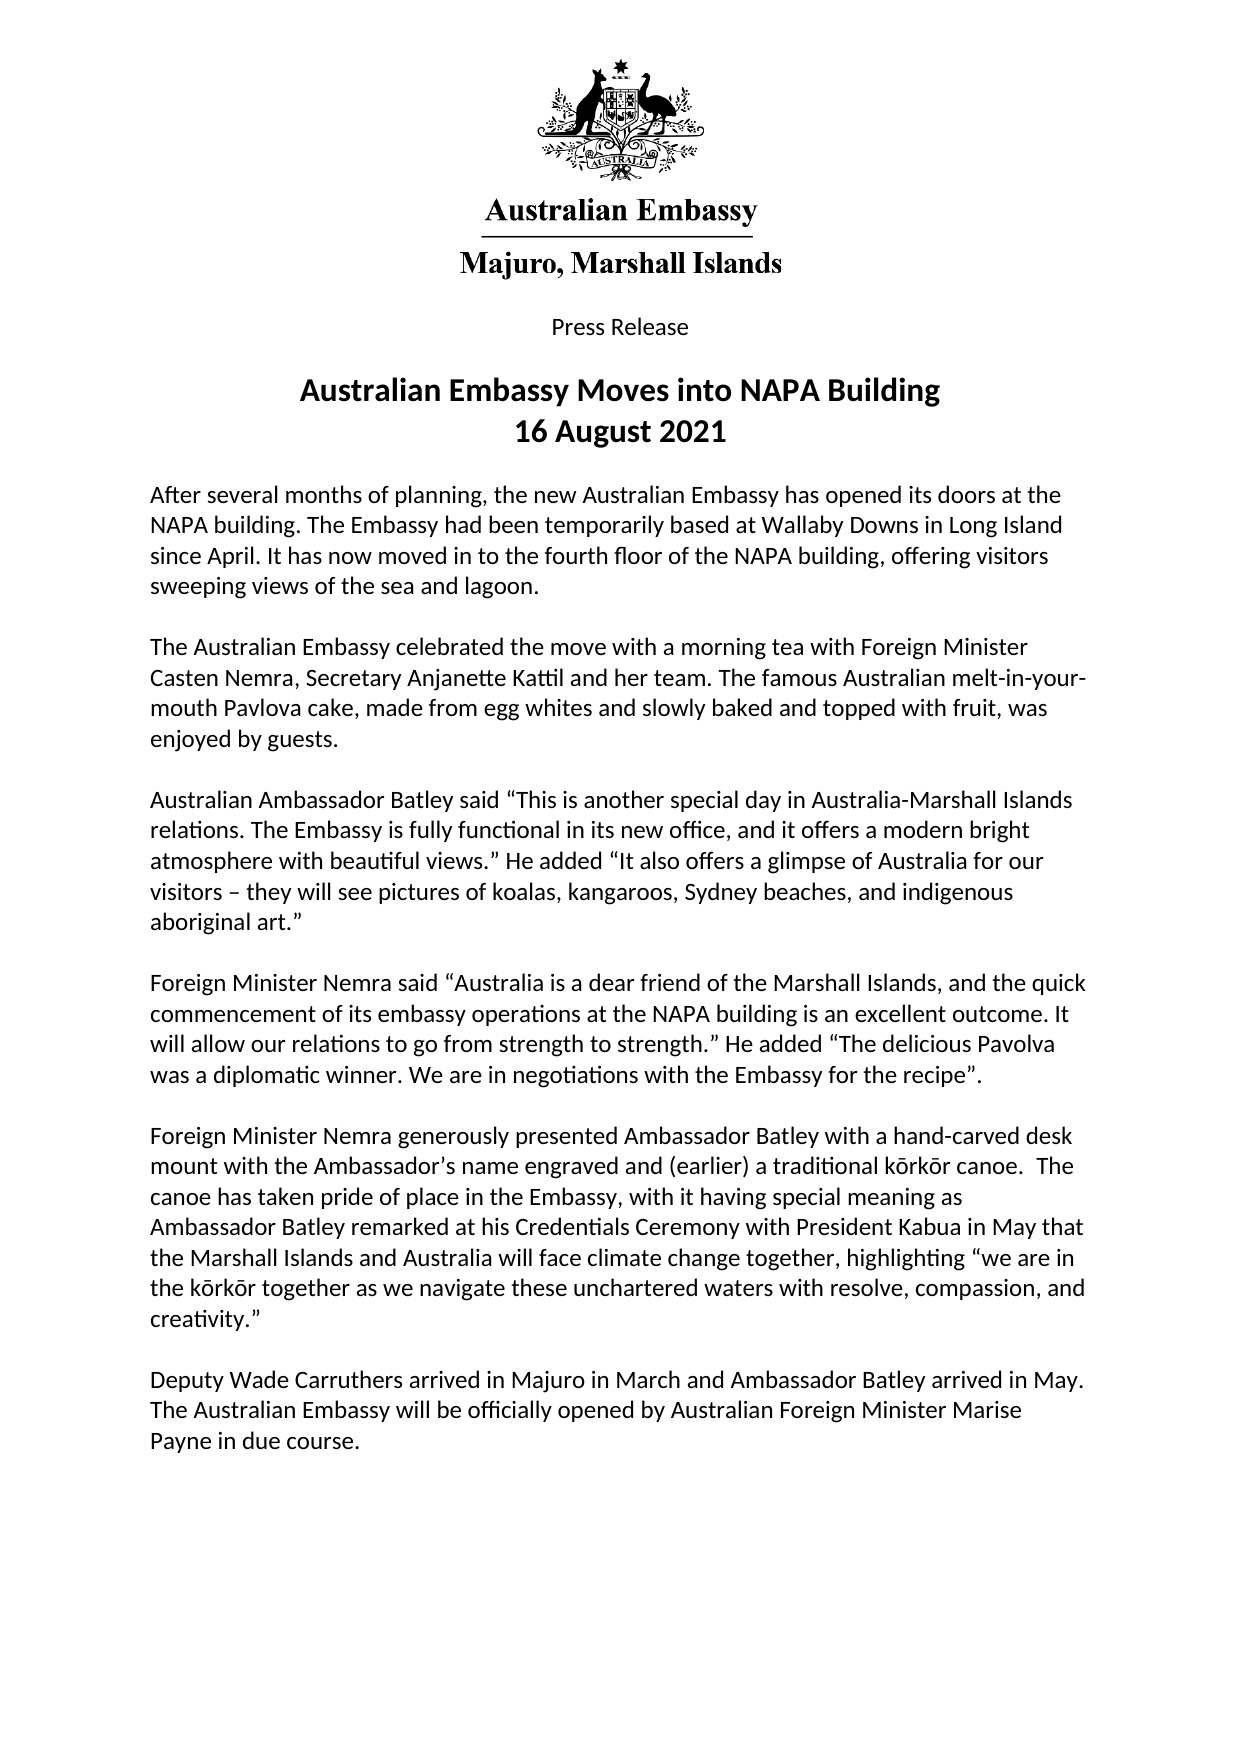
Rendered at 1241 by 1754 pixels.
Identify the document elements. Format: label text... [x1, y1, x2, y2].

text Australian Embassy Moves into NAPA Building 16 August 2021 [150, 369, 1090, 451]
text Foreign Minister Nemra said “Australia is a dear friend of the Marshall Islands, and the quick commencement of its embassy operations at the NAPA building is an excellent outcome. It will allow our relations to go from strength to strength.” He added “The delicious Pavolva was a diplomatic winner. We are in negotiations with the Embassy for the recipe”. [150, 967, 1090, 1089]
text Deputy Wade Carruthers arrived in Majuro in March and Ambassador Batley arrived in May. The Australian Embassy will be officially opened by Australian Foreign Minister Marise Payne in due course. [150, 1364, 1090, 1456]
text After several months of planning, the new Australian Embassy has opened its doors at the NAPA building. The Embassy had been temporarily based at Wallaby Downs in Long Island since April. It has now moved in to the fourth floor of the NAPA building, offering visitors sweeping views of the sea and lagoon. [150, 479, 1090, 601]
text The Australian Embassy celebrated the move with a morning tea with Foreign Minister Casten Nemra, Secretary Anjanette Kattil and her team. The famous Australian melt-in-your-mouth Pavlova cake, made from egg whites and slowly baked and topped with fruit, was enjoyed by guests. [150, 631, 1090, 753]
text Australian Ambassador Batley said “This is another special day in Australia-Marshall Islands relations. The Embassy is fully functional in its new office, and it offers a modern bright atmosphere with beautiful views.” He added “It also offers a glimpse of Australia for our visitors – they will see pictures of koalas, kangaroos, Sydney beaches, and indigenous aboriginal art.” [150, 784, 1090, 937]
picture [459, 59, 782, 283]
text Foreign Minister Nemra generously presented Ambassador Batley with a hand-carved desk mount with the Ambassador’s name engraved and (earlier) a traditional kōrkōr canoe. The canoe has taken pride of place in the Embassy, with it having special meaning as Ambassador Batley remarked at his Credentials Ceremony with President Kabua in May that the Marshall Islands and Australia will face climate change together, highlighting “we are in the kōrkōr together as we navigate these unchartered waters with resolve, compassion, and creativity.” [150, 1120, 1090, 1333]
